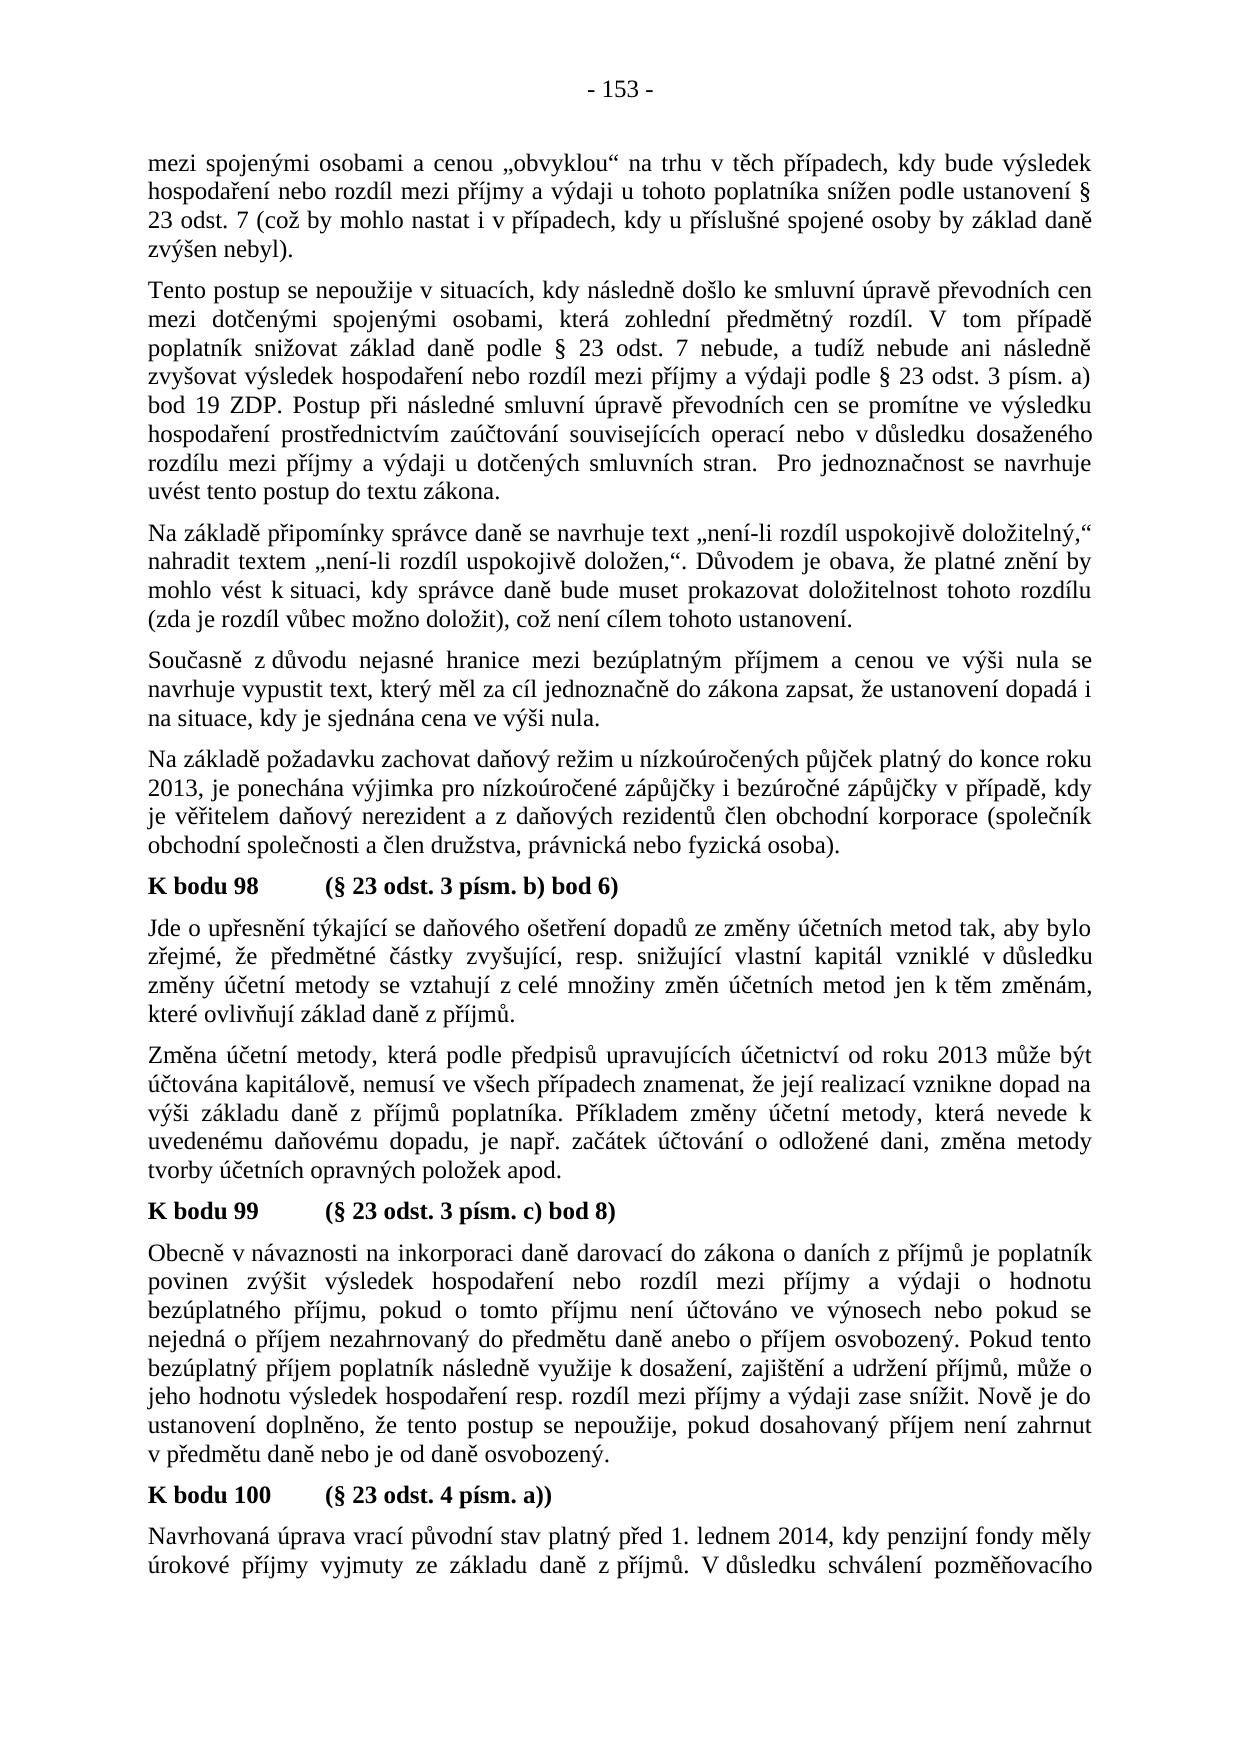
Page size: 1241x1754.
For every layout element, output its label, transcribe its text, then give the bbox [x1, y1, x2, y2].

text Obecně v návaznosti na inkorporaci daně darovací do zákona o daních z příjmů je poplatník povinen zvýšit výsledek hospodaření nebo rozdíl mezi příjmy a výdaji o hodnotu bezúplatného příjmu, pokud o tomto příjmu není účtováno ve výnosech nebo pokud se nejedná o příjem nezahrnovaný do předmětu daně anebo o příjem osvobozený. Pokud tento bezúplatný příjem poplatník následně využije k dosažení, zajištění a udržení příjmů, může o jeho hodnotu výsledek hospodaření resp. rozdíl mezi příjmy a výdaji zase snížit. Nově je do ustanovení doplněno, že tento postup se nepoužije, pokud dosahovaný příjem není zahrnut v předmětu daně nebo je od daně osvobozený. [148, 1238, 1093, 1468]
text Na základě požadavku zachovat daňový režim u nízkoúročených půjček platný do konce roku 2013, je ponechána výjimka pro nízkoúročené zápůjčky i bezúročné zápůjčky v případě, kdy je věřitelem daňový nerezident a z daňových rezidentů člen obchodní korporace (společník obchodní společnosti a člen družstva, právnická nebo fyzická osoba). [148, 744, 1093, 859]
text Změna účetní metody, která podle předpisů upravujících účetnictví od roku 2013 může být účtována kapitálově, nemusí ve všech případech znamenat, že její realizací vznikne dopad na výši základu daně z příjmů poplatníka. Příkladem změny účetní metody, která nevede k uvedenému daňovému dopadu, je např. začátek účtování o odložené dani, změna metody tvorby účetních opravných položek apod. [148, 1040, 1093, 1184]
list (§ 23 odst. 3 písm. c) bod 8) [148, 1196, 1093, 1225]
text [148, 1521, 1093, 1579]
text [148, 148, 1093, 263]
list (§ 23 odst. 4 písm. a)) [148, 1480, 1093, 1509]
list (§ 23 odst. 3 písm. b) bod 6) [148, 871, 1093, 900]
text Jde o upřesnění týkající se daňového ošetření dopadů ze změny účetních metod tak, aby bylo zřejmé, že předmětné částky zvyšující, resp. snižující vlastní kapitál vzniklé v důsledku změny účetní metody se vztahují z celé množiny změn účetních metod jen k těm změnám, které ovlivňují základ daně z příjmů. [148, 913, 1093, 1028]
text Na základě připomínky správce daně se navrhuje text „není-li rozdíl uspokojivě doložitelný,“ nahradit textem „není-li rozdíl uspokojivě doložen,“. Důvodem je obava, že platné znění by mohlo vést k situaci, kdy správce daně bude muset prokazovat doložitelnost tohoto rozdílu (zda je rozdíl vůbec možno doložit), což není cílem tohoto ustanovení. [148, 518, 1093, 633]
text Tento postup se nepoužije v situacích, kdy následně došlo ke smluvní úpravě převodních cen mezi dotčenými spojenými osobami, která zohlední předmětný rozdíl. V tom případě poplatník snižovat základ daně podle § 23 odst. 7 nebude, a tudíž nebude ani následně zvyšovat výsledek hospodaření nebo rozdíl mezi příjmy a výdaji podle § 23 odst. 3 písm. a) bod 19 ZDP. Postup při následné smluvní úpravě převodních cen se promítne ve výsledku hospodaření prostřednictvím zaúčtování souvisejících operací nebo v důsledku dosaženého rozdílu mezi příjmy a výdaji u dotčených smluvních stran. Pro jednoznačnost se navrhuje uvést tento postup do textu zákona. [148, 275, 1093, 505]
text Současně z důvodu nejasné hranice mezi bezúplatným příjmem a cenou ve výši nula se navrhuje vypustit text, který měl za cíl jednoznačně do zákona zapsat, že ustanovení dopadá i na situace, kdy je sjednána cena ve výši nula. [148, 645, 1093, 731]
